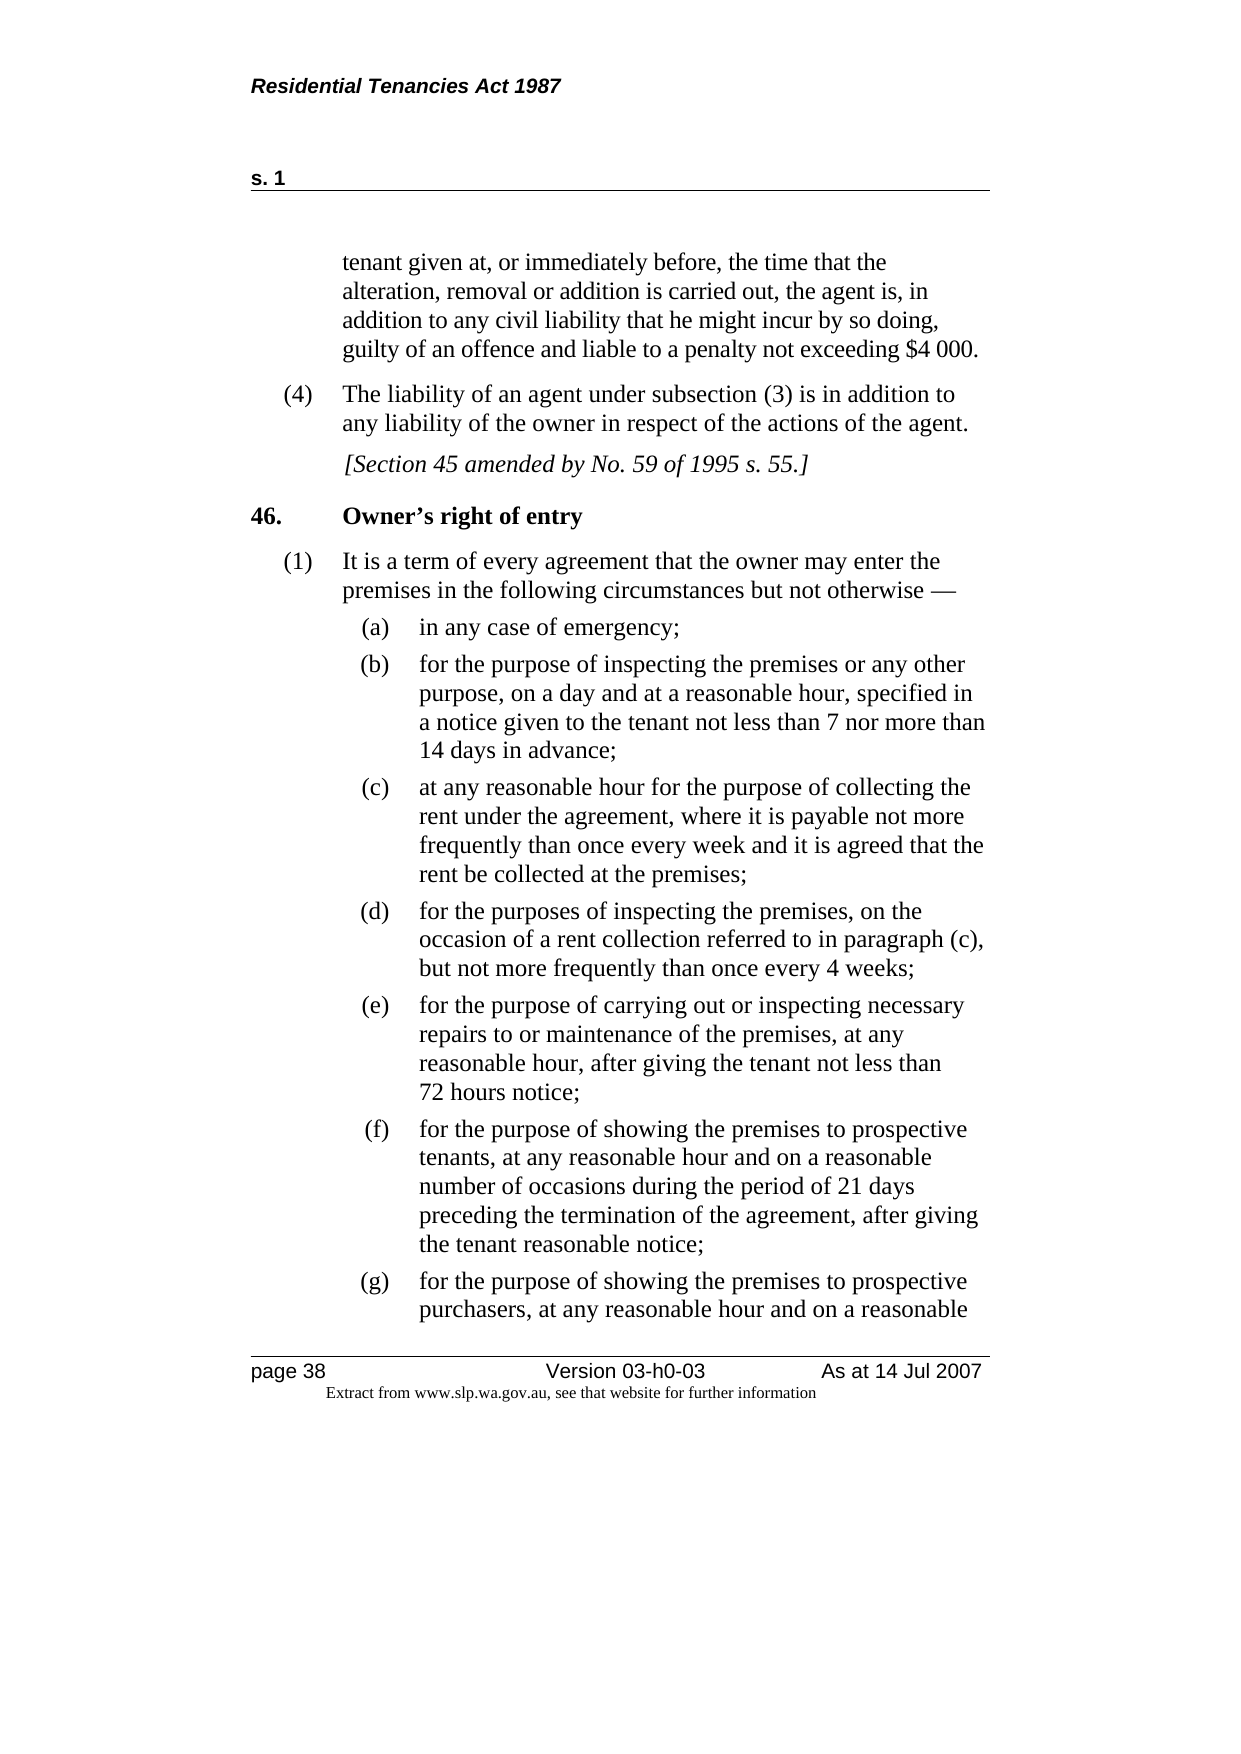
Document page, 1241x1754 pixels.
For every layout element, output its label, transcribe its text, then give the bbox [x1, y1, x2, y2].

text (1) It is a term of every agreement that the owner may enter the premises in the following circumstances but not otherwise — [251, 546, 990, 604]
text (f) for the purpose of showing the premises to prospective tenants, at any reasonable hour and on a reasonable number of occasions during the period of 21 days preceding the termination of the agreement, after giving the tenant reasonable notice; [251, 1114, 990, 1257]
text (a) in any case of emergency; [251, 612, 990, 641]
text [251, 1266, 990, 1323]
text [Section 45 amended by No. 59 of 1995 s. 55.] [251, 449, 990, 478]
text (d) for the purposes of inspecting the premises, on the occasion of a rent collection referred to in paragraph (c), but not more frequently than once every 4 weeks; [251, 896, 990, 982]
text (c) at any reasonable hour for the purpose of collecting the rent under the agreement, where it is payable not more frequently than once every week and it is agreed that the rent be collected at the premises; [251, 772, 990, 887]
subtitle 46. Owner’s right of entry [251, 501, 990, 529]
text (e) for the purpose of carrying out or inspecting necessary repairs to or maintenance of the premises, at any reasonable hour, after giving the tenant not less than 72 hours notice; [251, 990, 990, 1105]
text (b) for the purpose of inspecting the premises or any other purpose, on a day and at a reasonable hour, specified in a notice given to the tenant not less than 7 nor more than 14 days in advance; [251, 649, 990, 764]
text (4) The liability of an agent under subsection (3) is in addition to any liability of the owner in respect of the actions of the agent. [251, 379, 990, 437]
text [251, 247, 990, 362]
